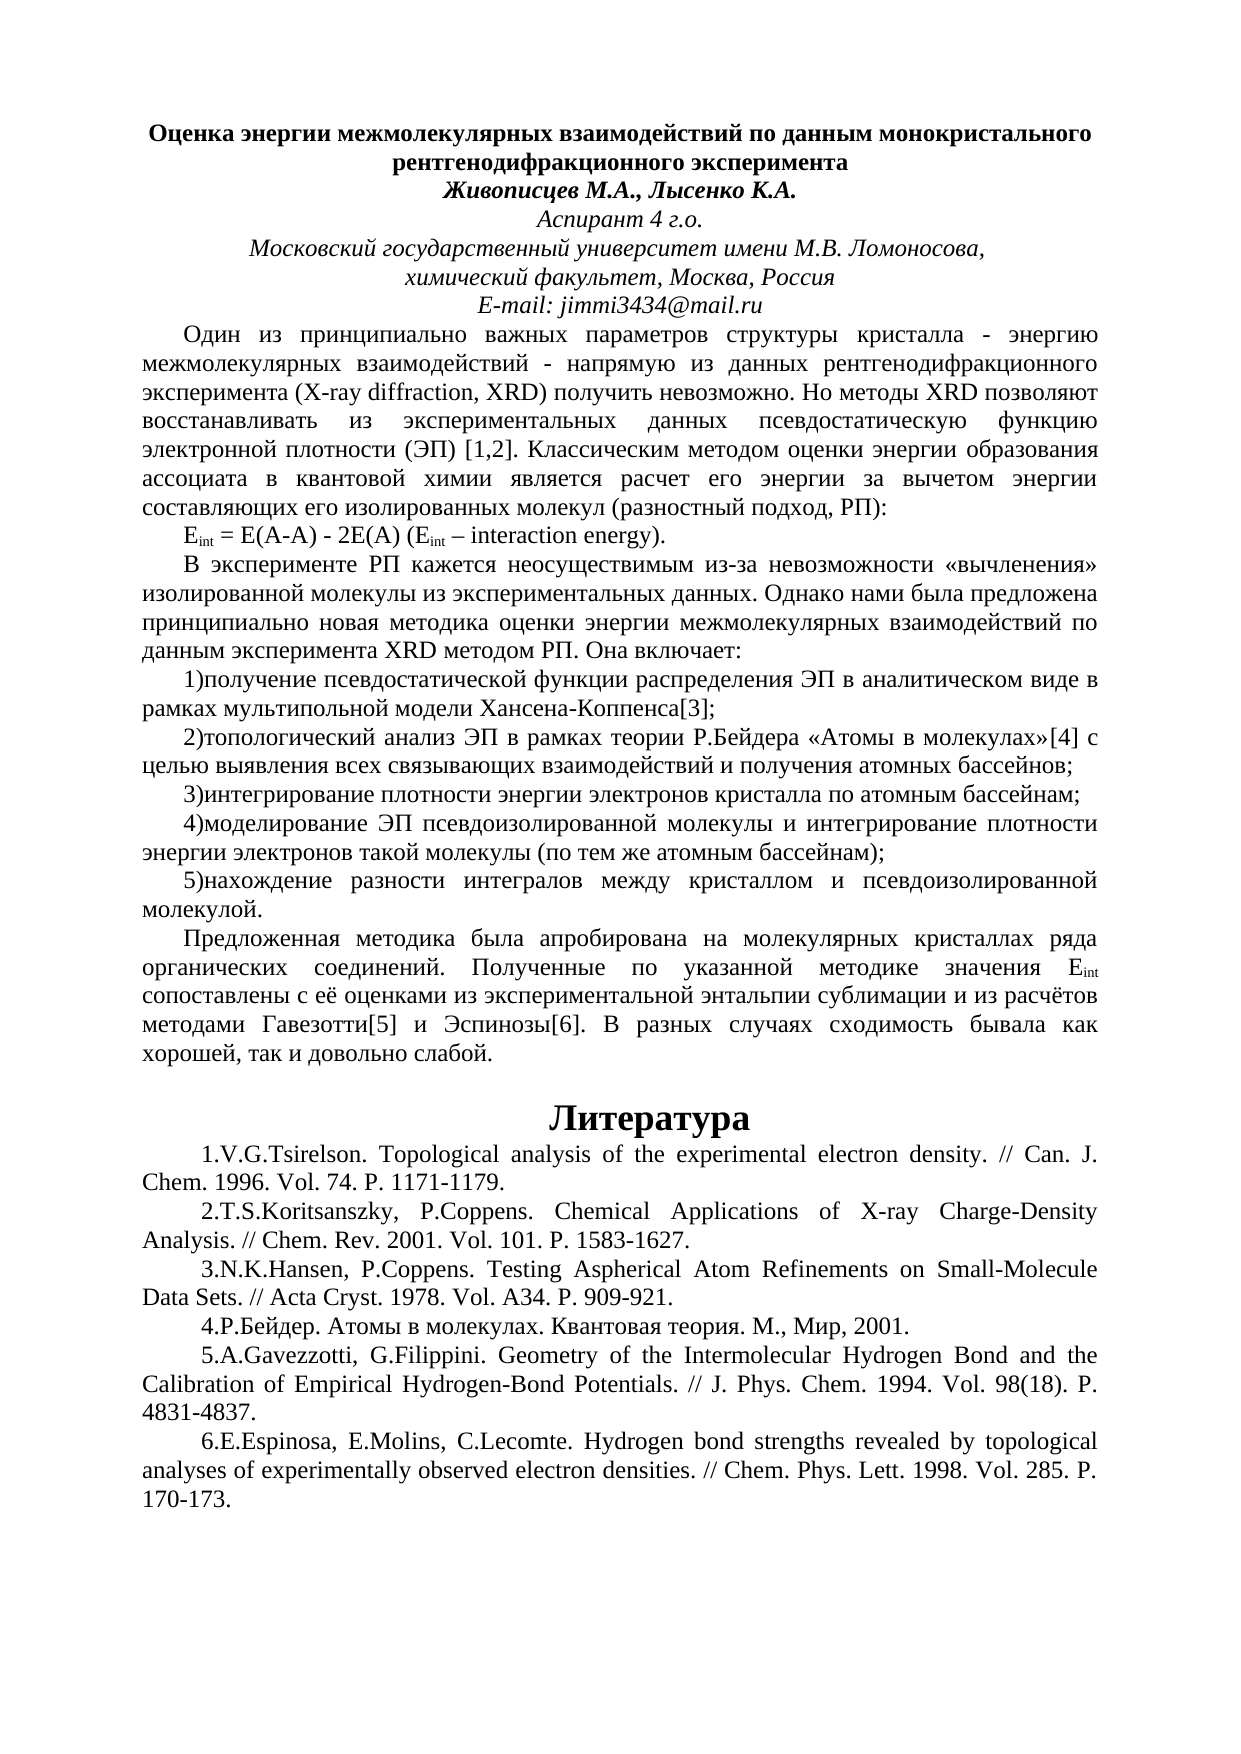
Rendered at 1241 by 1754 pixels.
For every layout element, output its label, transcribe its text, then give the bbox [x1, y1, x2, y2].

text 2)топологический анализ ЭП в рамках теории Р.Бейдера «Атомы в молекулах»[4] с целью выявления всех связывающих взаимодействий и получения атомных бассейнов; [142, 722, 1098, 779]
text 5)нахождение разности интегралов между кристаллом и псевдоизолированной молекулой. [142, 866, 1098, 923]
text 4.Р.Бейдер. Атомы в молекулах. Квантовая теория. М., Мир, 2001. [142, 1311, 1098, 1340]
text Eint = E(А-А) - 2E(А) (Eint – interaction energy). [142, 521, 1098, 549]
text Один из принципиально важных параметров структуры кристалла - энергию межмолекулярных взаимодействий - напрямую из данных рентгенодифракционного эксперимента (X-ray diffraction, XRD) получить невозможно. Но методы XRD позволяют восстанавливать из экспериментальных данных псевдостатическую функцию электронной плотности (ЭП) [1,2]. Классическим методом оценки энергии образования ассоциата в квантовой химии является расчет его энергии за вычетом энергии составляющих его изолированных молекул (разностный подход, РП): [142, 319, 1098, 521]
text Оценка энергии межмолекулярных взаимодействий по данным монокристального рентгенодифракционного эксперимента [142, 118, 1098, 176]
text Аспирант 4 г.о. [142, 204, 1098, 233]
text 5.A.Gavezzotti, G.Filippini. Geometry of the Intermolecular Hydrogen Bond and the Calibration of Empirical Hydrogen-Bond Potentials. // J. Phys. Chem. 1994. Vol. 98(18). P. 4831-4837. [142, 1340, 1098, 1426]
text 3)интегрирование плотности энергии электронов кристалла по атомным бассейнам; [142, 779, 1098, 808]
text 3.N.K.Hansen, P.Coppens. Testing Aspherical Atom Refinements on Small-Molecule Data Sets. // Acta Cryst. 1978. Vol. A34. P. 909-921. [142, 1254, 1098, 1311]
text 2.T.S.Koritsanszky, P.Coppens. Chemical Applications of X-ray Charge-Density Analysis. // Chem. Rev. 2001. Vol. 101. P. 1583-1627. [142, 1196, 1098, 1254]
text химический факультет, Москва, Россия [142, 262, 1098, 291]
text В эксперименте РП кажется неосуществимым из-за невозможности «вычленения» изолированной молекулы из экспериментальных данных. Однако нами была предложена принципиально новая методика оценки энергии межмолекулярных взаимодействий по данным эксперимента XRD методом РП. Она включает: [142, 549, 1098, 664]
text 1.V.G.Tsirelson. Topological analysis of the experimental electron density. // Can. J. Chem. 1996. Vol. 74. P. 1171-1179. [142, 1139, 1098, 1196]
text 4)моделирование ЭП псевдоизолированной молекулы и интегрирование плотности энергии электронов такой молекулы (по тем же атомным бассейнам); [142, 808, 1098, 866]
text Предложенная методика была апробирована на молекулярных кристаллах ряда органических соединений. Полученные по указанной методике значения Eint сопоставлены с её оценками из экспериментальной энтальпии сублимации и из расчётов методами Гавезотти[5] и Эспинозы[6]. В разных случаях сходимость бывала как хорошей, так и довольно слабой. [142, 923, 1098, 1067]
text E-mail: jimmi3434@mail.ru [142, 291, 1098, 319]
text 1)получение псевдостатической функции распределения ЭП в аналитическом виде в рамках мультипольной модели Хансена-Коппенса[3]; [142, 664, 1098, 722]
text 6.E.Espinosa, E.Molins, C.Lecomte. Hydrogen bond strengths revealed by topological analyses of experimentally observed electron densities. // Chem. Phys. Lett. 1998. Vol. 285. P. 170-173. [142, 1426, 1098, 1512]
text Живописцев М.А., Лысенко К.А. [142, 176, 1098, 204]
text Московский государственный университет имени М.В. Ломоносова, [142, 233, 1098, 262]
text Литература [142, 1096, 1098, 1139]
